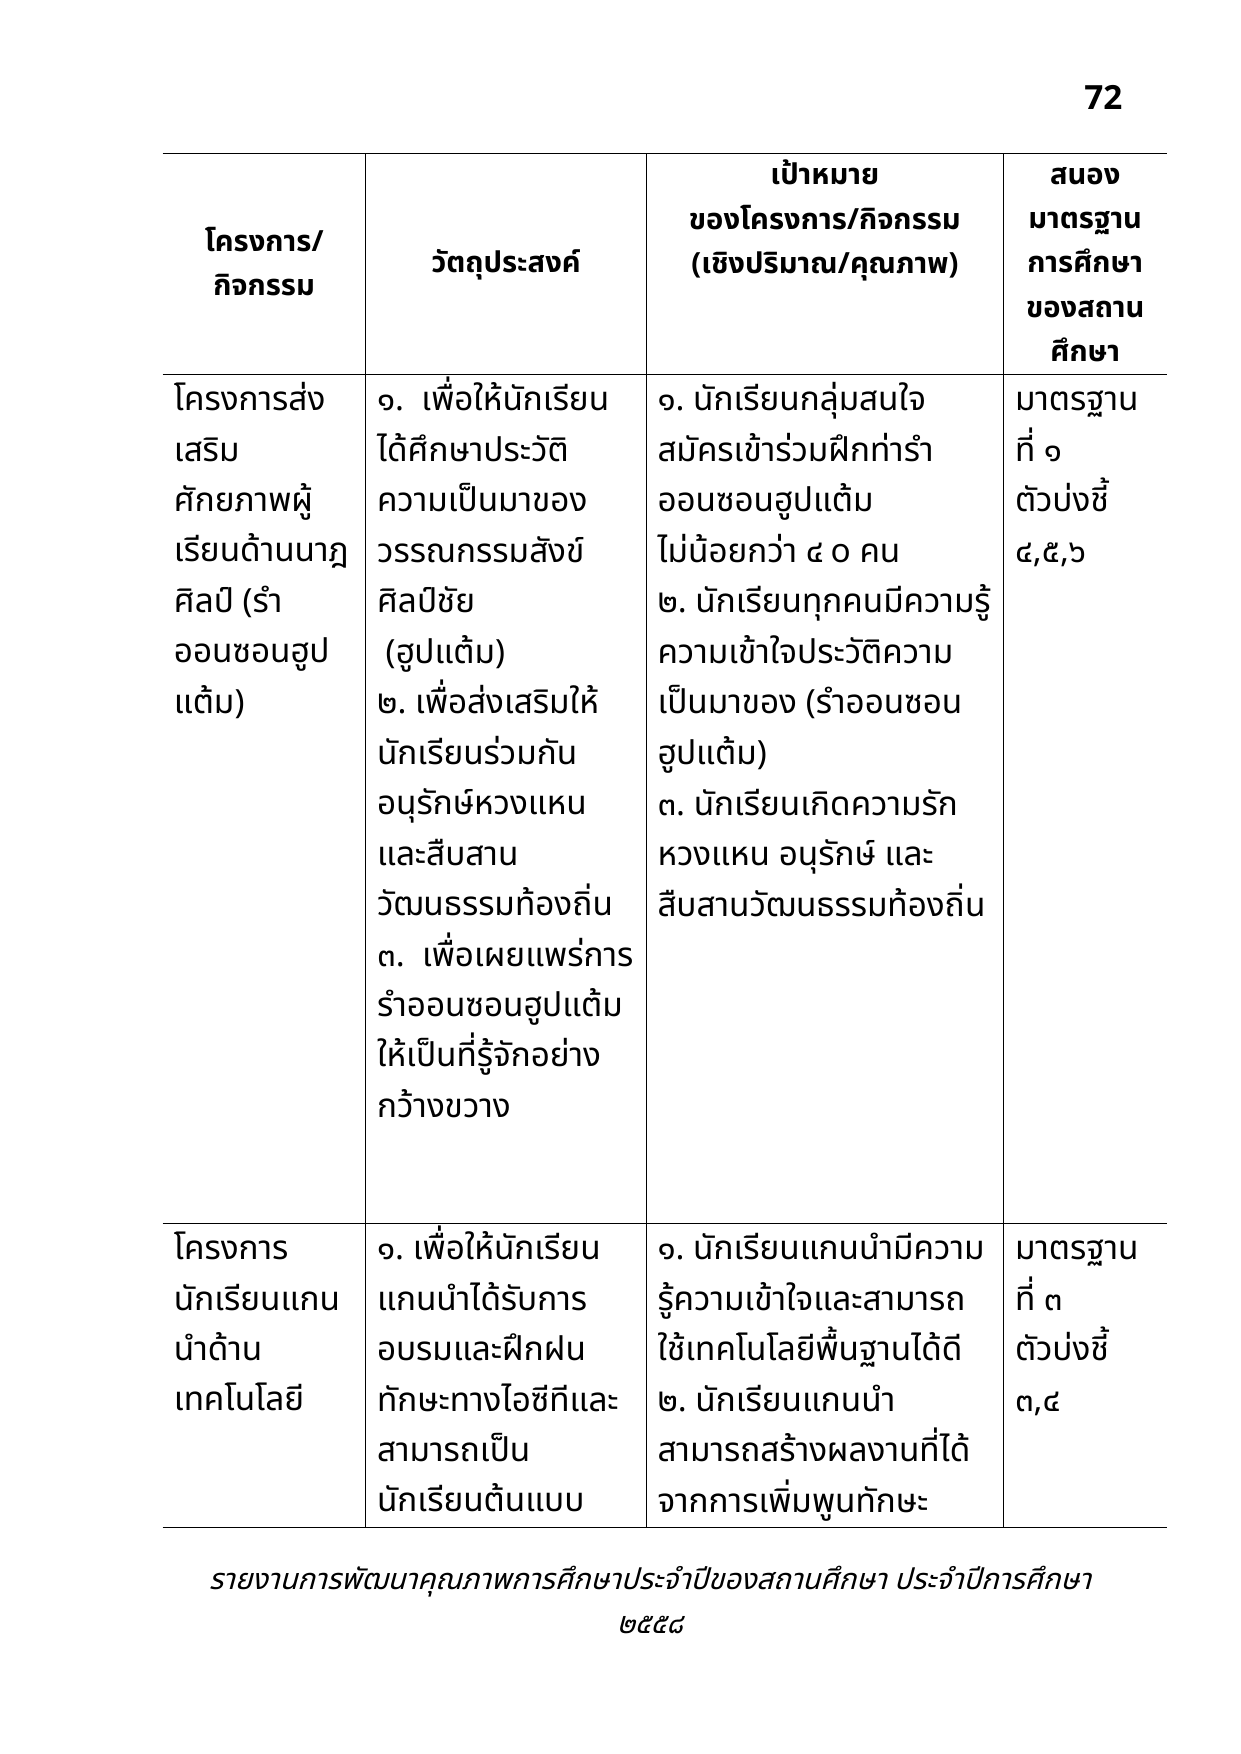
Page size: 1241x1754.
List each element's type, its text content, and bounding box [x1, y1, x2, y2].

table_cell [163, 1224, 365, 1527]
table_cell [647, 1224, 1003, 1527]
table_header สนองมาตรฐานการศึกษาของสถานศึกษา [1004, 154, 1167, 374]
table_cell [366, 1224, 646, 1527]
table_header วัตถุประสงค์ [366, 154, 646, 374]
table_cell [1004, 1224, 1167, 1527]
table_header โครงการ/กิจกรรม [163, 154, 365, 374]
table_header เป้าหมาย ของโครงการ/กิจกรรม (เชิงปริมาณ/คุณภาพ) [647, 154, 1003, 374]
table_cell ๑. เพื่อให้นักเรียนได้ศึกษาประวัติความเป็นมาของวรรณกรรมสังข์ศิลป์ชัย (ฮูปแต้ม) ๒. เพื่อส่งเสริมให้นักเรียนร่วมกันอนุรักษ์หวงแหนและสืบสานวัฒนธรรมท้องถิ่น ๓. เพื่อเผยแพร่การ รำออนซอนฮูปแต้ม ให้เป็นที่รู้จักอย่างกว้างขวาง [366, 375, 646, 1223]
table_cell โครงการส่งเสริมศักยภาพผู้เรียนด้านนาฎศิลป์ (รำออนซอนฮูปแต้ม) [163, 375, 365, 1223]
table_cell ๑. นักเรียนกลุ่มสนใจสมัครเข้าร่วมฝึกท่ารำออนซอนฮูปแต้ม ไม่น้อยกว่า ๔o คน ๒. นักเรียนทุกคนมีความรู้ความเข้าใจประวัติความเป็นมาของ (รำออนซอน ฮูปแต้ม) ๓. นักเรียนเกิดความรัก หวงแหน อนุรักษ์ และสืบสานวัฒนธรรมท้องถิ่น [647, 375, 1003, 1223]
table_cell มาตรฐานที่ ๑ ตัวบ่งชี้ ๔,๕,๖ [1004, 375, 1167, 1223]
